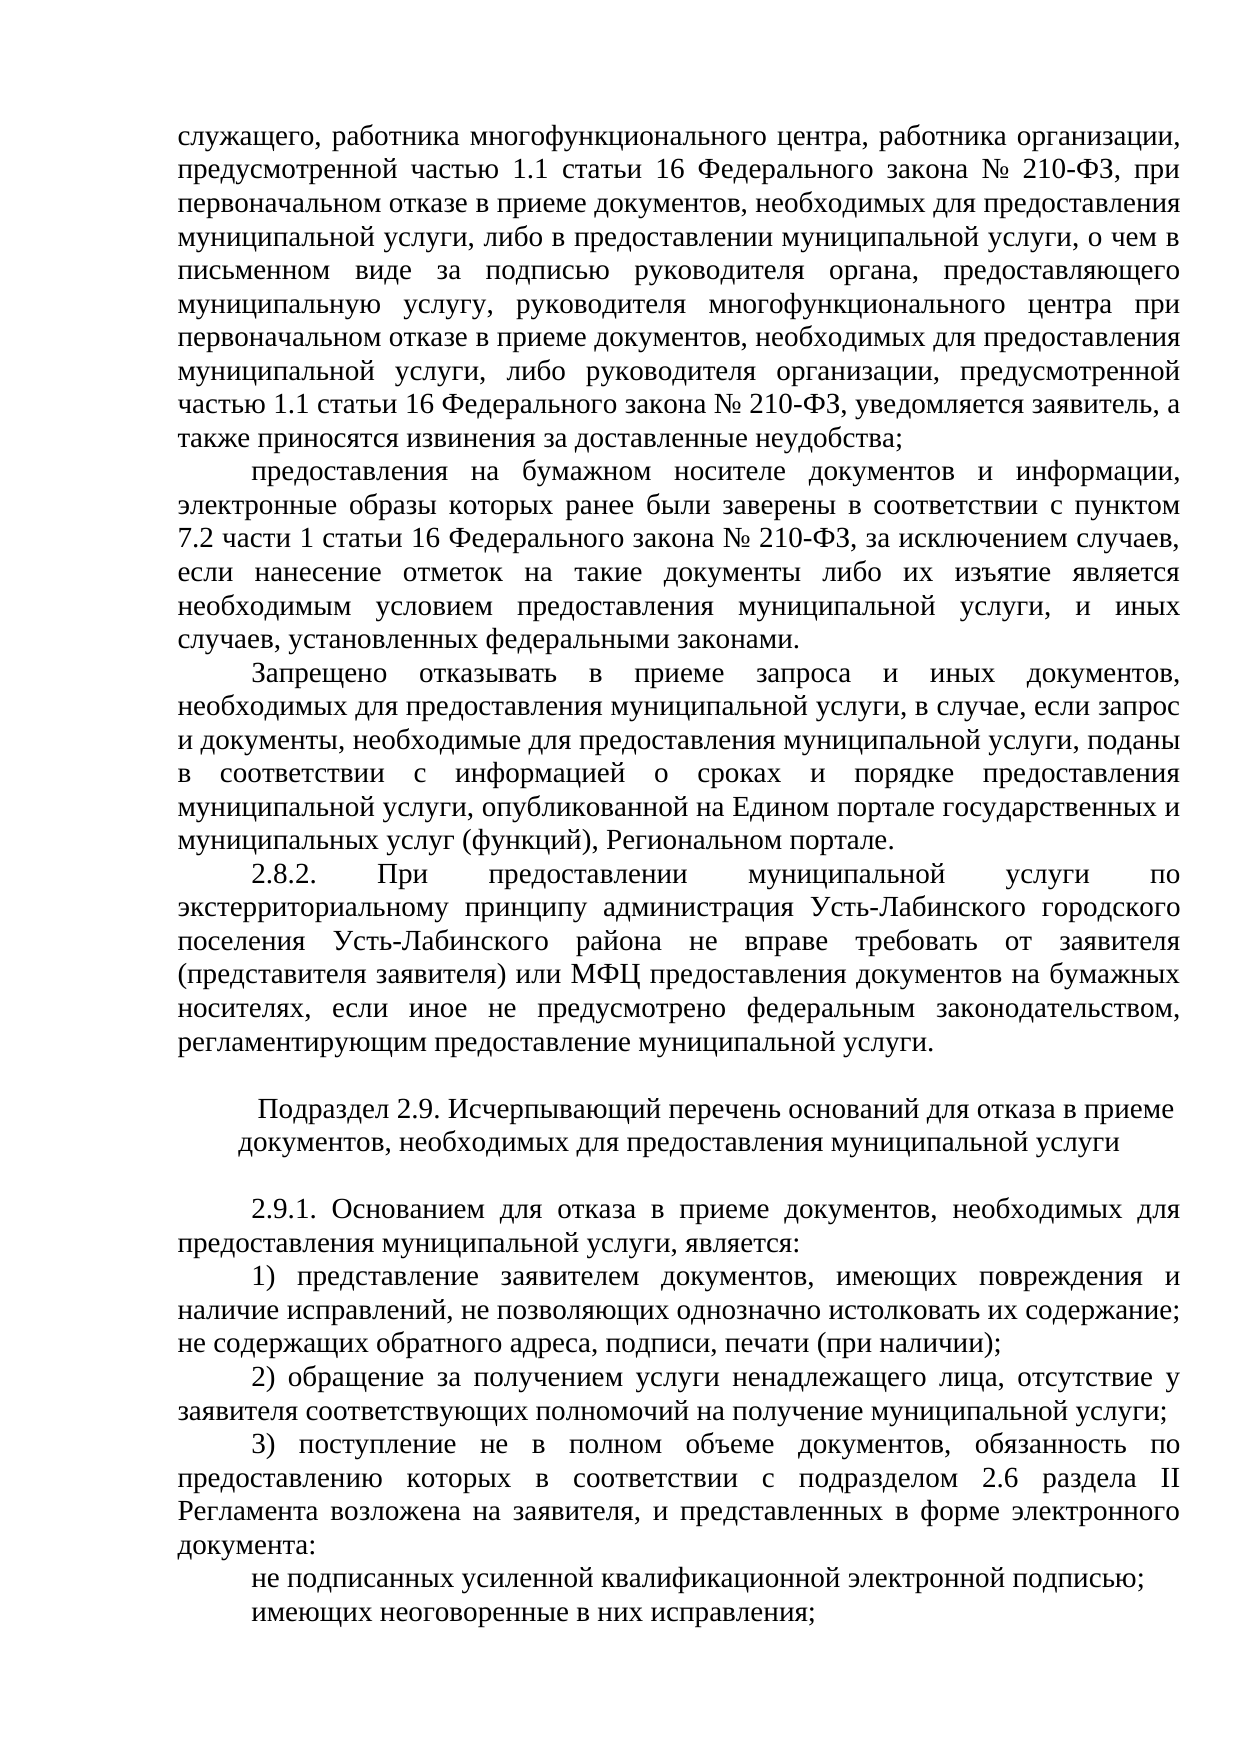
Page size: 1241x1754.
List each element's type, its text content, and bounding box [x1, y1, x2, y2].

text не подписанных усиленной квалификационной электронной подписью; [177, 1560, 1181, 1594]
text 2.9.1. Основанием для отказа в приеме документов, необходимых для предоставления муниципальной услуги, является: [177, 1191, 1181, 1258]
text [177, 118, 1181, 453]
text 3) поступление не в полном объеме документов, обязанность по предоставлению которых в соответствии с подразделом 2.6 раздела II Регламента возложена на заявителя, и представленных в форме электронного документа: [177, 1426, 1181, 1560]
text Запрещено отказывать в приеме запроса и иных документов, необходимых для предоставления муниципальной услуги, в случае, если запрос и документы, необходимые для предоставления муниципальной услуги, поданы в соответствии с информацией о сроках и порядке предоставления муниципальной услуги, опубликованной на Едином портале государственных и муниципальных услуг (функций), Региональном портале. [177, 655, 1181, 856]
text 1) представление заявителем документов, имеющих повреждения и наличие исправлений, не позволяющих однозначно истолковать их содержание; не содержащих обратного адреса, подписи, печати (при наличии); [177, 1258, 1181, 1359]
text имеющих неоговоренные в них исправления; [177, 1594, 1181, 1627]
text 2) обращение за получением услуги ненадлежащего лица, отсутствие у заявителя соответствующих полномочий на получение муниципальной услуги; [177, 1359, 1181, 1426]
text предоставления на бумажном носителе документов и информации, электронные образы которых ранее были заверены в соответствии с пунктом 7.2 части 1 статьи 16 Федерального закона № 210-ФЗ, за исключением случаев, если нанесение отметок на такие документы либо их изъятие является необходимым условием предоставления муниципальной услуги, и иных случаев, установленных федеральными законами. [177, 453, 1181, 655]
text 2.8.2. При предоставлении муниципальной услуги по экстерриториальному принципу администрация Усть-Лабинского городского поселения Усть-Лабинского района не вправе требовать от заявителя (представителя заявителя) или МФЦ предоставления документов на бумажных носителях, если иное не предусмотрено федеральным законодательством, регламентирующим предоставление муниципальной услуги. [177, 856, 1181, 1057]
text Подраздел 2.9. Исчерпывающий перечень оснований для отказа в приеме документов, необходимых для предоставления муниципальной услуги [177, 1091, 1181, 1158]
